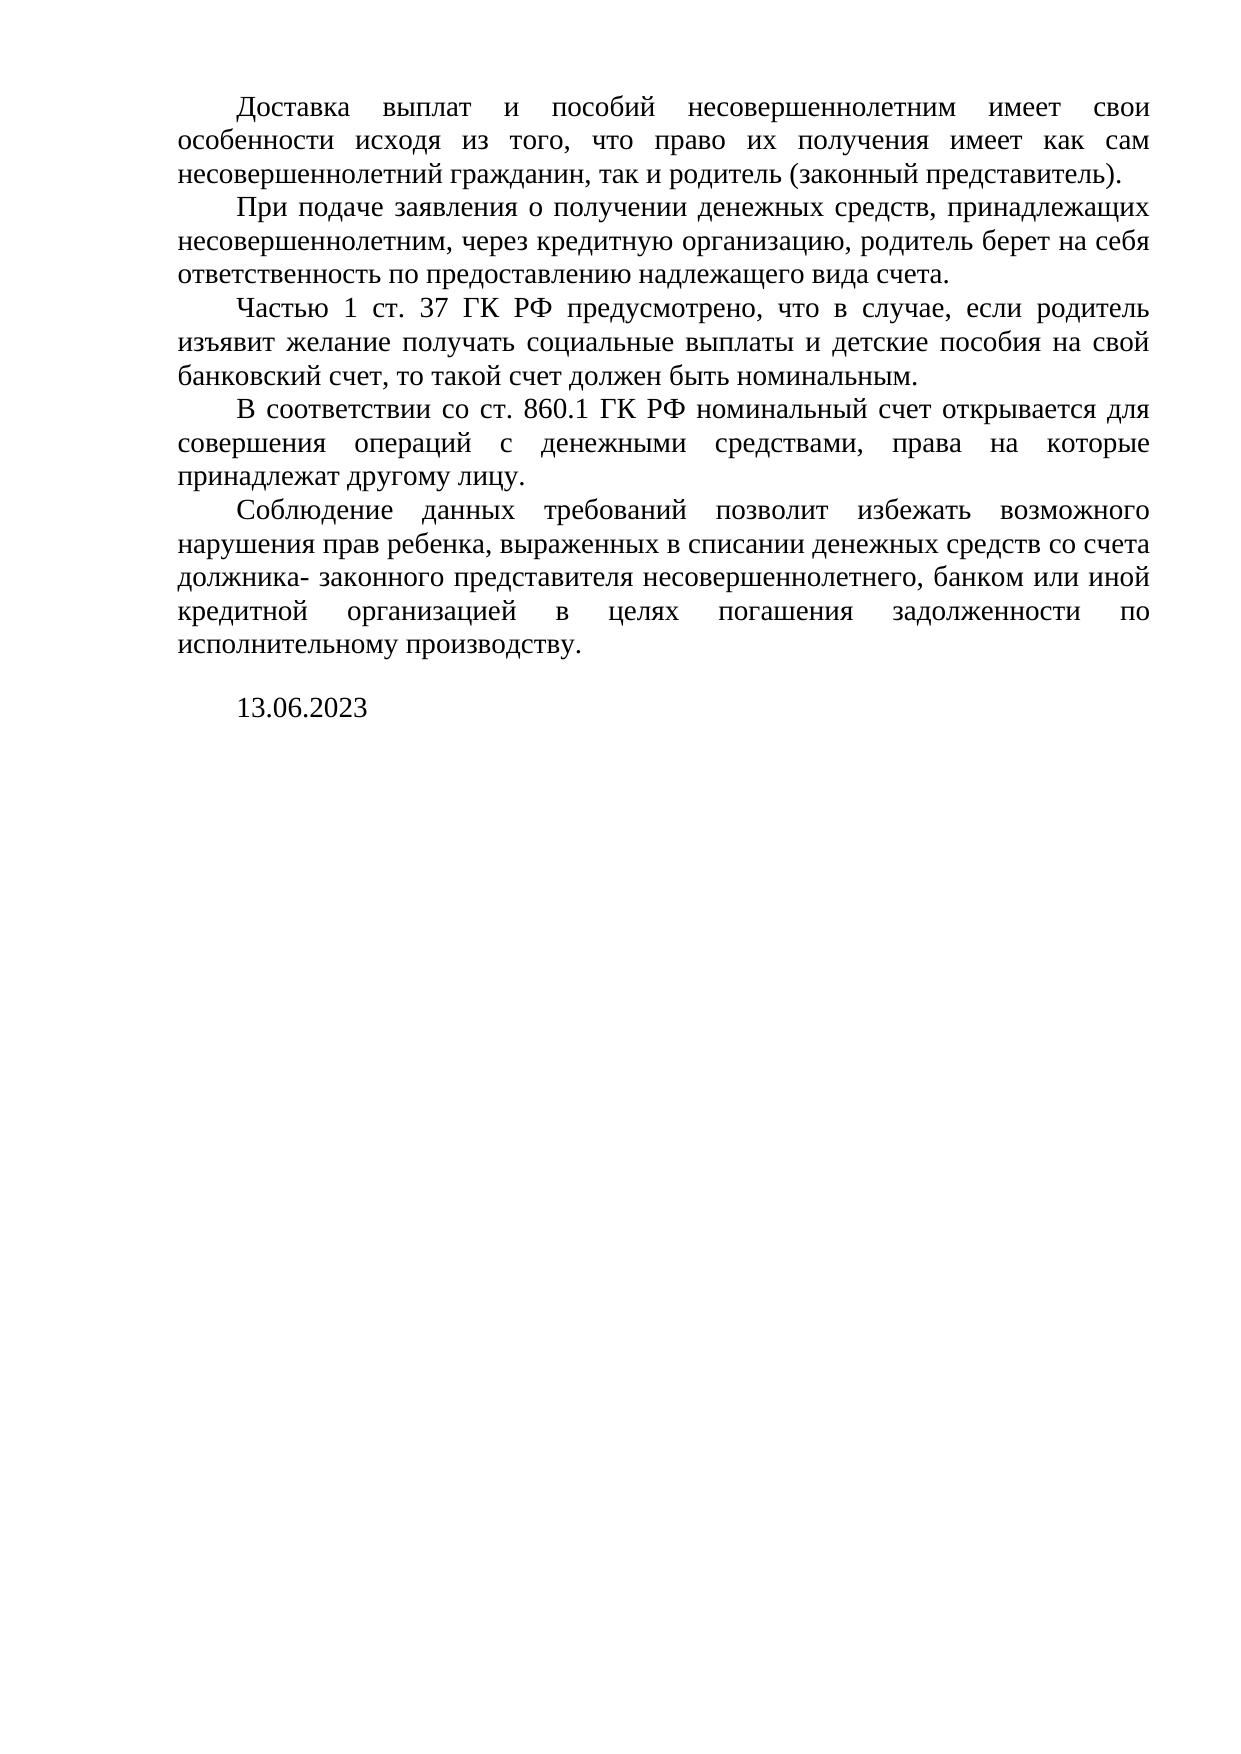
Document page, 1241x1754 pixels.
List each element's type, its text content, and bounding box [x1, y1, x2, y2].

text 13.06.2023 [177, 690, 1151, 723]
text Соблюдение данных требований позволит избежать возможного нарушения прав ребенка, выраженных в списании денежных средств со счета должника- законного представителя несовершеннолетнего, банком или иной кредитной организацией в целях погашения задолженности по исполнительному производству. [177, 492, 1151, 660]
text Доставка выплат и пособий несовершеннолетним имеет свои особенности исходя из того, что право их получения имеет как сам несовершеннолетний гражданин, так и родитель (законный представитель). [177, 89, 1151, 189]
text В соответствии со ст. 860.1 ГК РФ номинальный счет открывается для совершения операций с денежными средствами, права на которые принадлежат другому лицу. [177, 391, 1151, 492]
text Частью 1 ст. 37 ГК РФ предусмотрено, что в случае, если родитель изъявит желание получать социальные выплаты и детские пособия на свой банковский счет, то такой счет должен быть номинальным. [177, 291, 1151, 391]
text При подаче заявления о получении денежных средств, принадлежащих несовершеннолетним, через кредитную организацию, родитель берет на себя ответственность по предоставлению надлежащего вида счета. [177, 189, 1151, 290]
